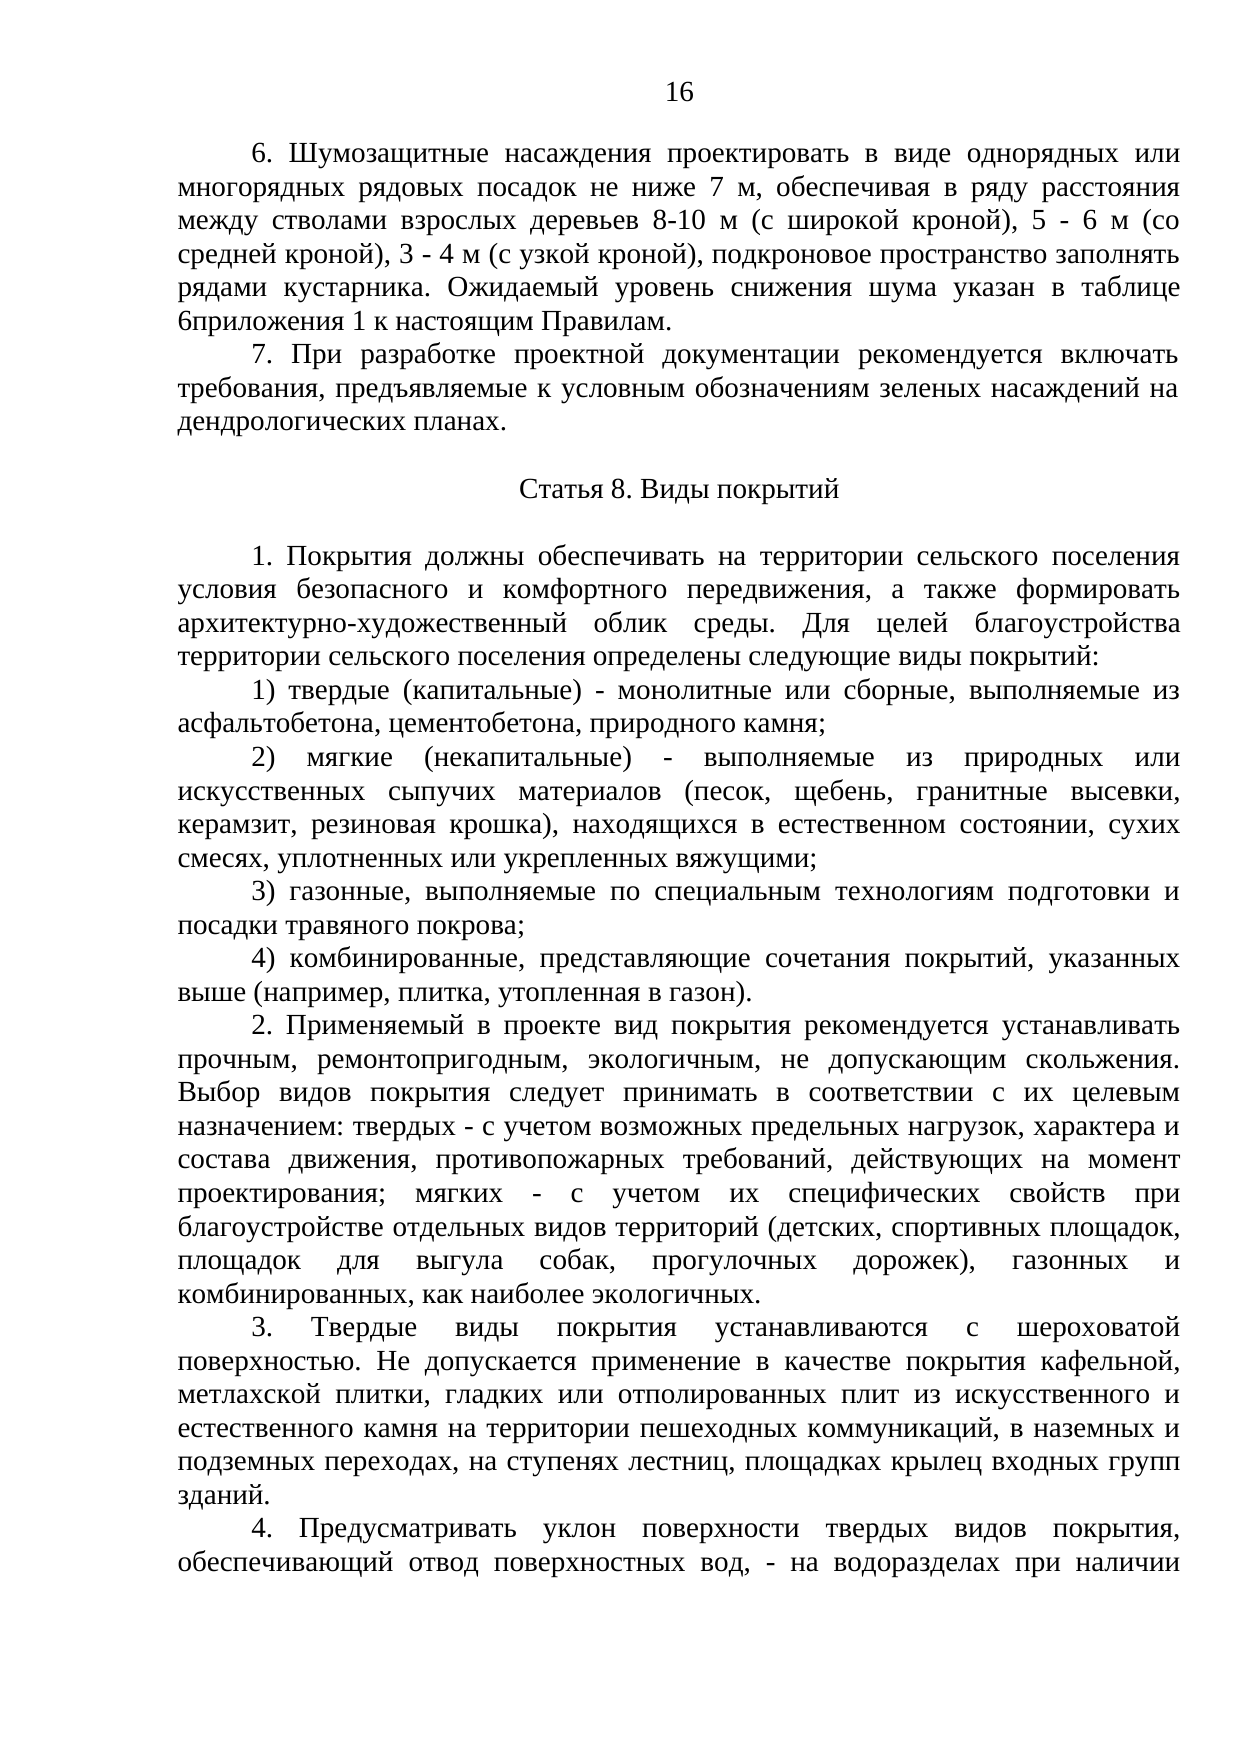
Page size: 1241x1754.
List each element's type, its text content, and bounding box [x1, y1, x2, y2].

text 3) газонные, выполняемые по специальным технологиям подготовки и посадки травяного покрова; [177, 873, 1181, 940]
text 1) твердые (капитальные) - монолитные или сборные, выполняемые из асфальтобетона, цементобетона, природного камня; [177, 672, 1181, 739]
text 4) комбинированные, представляющие сочетания покрытий, указанных выше (например, плитка, утопленная в газон). [177, 940, 1181, 1007]
text 7. При разработке проектной документации рекомендуется включать требования, предъявляемые к условным обозначениям зеленых насаждений на дендрологических планах. [177, 337, 1179, 437]
text 2) мягкие (некапитальные) - выполняемые из природных или искусственных сыпучих материалов (песок, щебень, гранитные высевки, керамзит, резиновая крошка), находящихся в естественном состоянии, сухих смесях, уплотненных или укрепленных вяжущими; [177, 739, 1181, 873]
text 2. Применяемый в проекте вид покрытия рекомендуется устанавливать прочным, ремонтопригодным, экологичным, не допускающим скольжения. Выбор видов покрытия следует принимать в соответствии с их целевым назначением: твердых - с учетом возможных предельных нагрузок, характера и состава движения, противопожарных требований, действующих на момент проектирования; мягких - с учетом их специфических свойств при благоустройстве отдельных видов территорий (детских, спортивных площадок, площадок для выгула собак, прогулочных дорожек), газонных и комбинированных, как наиболее экологичных. [177, 1007, 1181, 1309]
text Статья 8. Виды покрытий [177, 471, 1181, 504]
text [177, 1511, 1181, 1578]
text 6. Шумозащитные насаждения проектировать в виде однорядных или многорядных рядовых посадок не ниже , обеспечивая в ряду расстояния между стволами взрослых деревьев 8- (с широкой кроной), 5 - (со средней кроной), 3 - (с узкой кроной), подкроновое пространство заполнять рядами кустарника. Ожидаемый уровень снижения шума указан в таблице 6приложения 1 к настоящим Правилам. [177, 135, 1181, 337]
text 1. Покрытия должны обеспечивать на территории сельского поселения условия безопасного и комфортного передвижения, а также формировать архитектурно-художественный облик среды. Для целей благоустройства территории сельского поселения определены следующие виды покрытий: [177, 538, 1181, 672]
text 3. Твердые виды покрытия устанавливаются с шероховатой поверхностью. Не допускается применение в качестве покрытия кафельной, метлахской плитки, гладких или отполированных плит из искусственного и естественного камня на территории пешеходных коммуникаций, в наземных и подземных переходах, на ступенях лестниц, площадках крылец входных групп зданий. [177, 1309, 1181, 1511]
